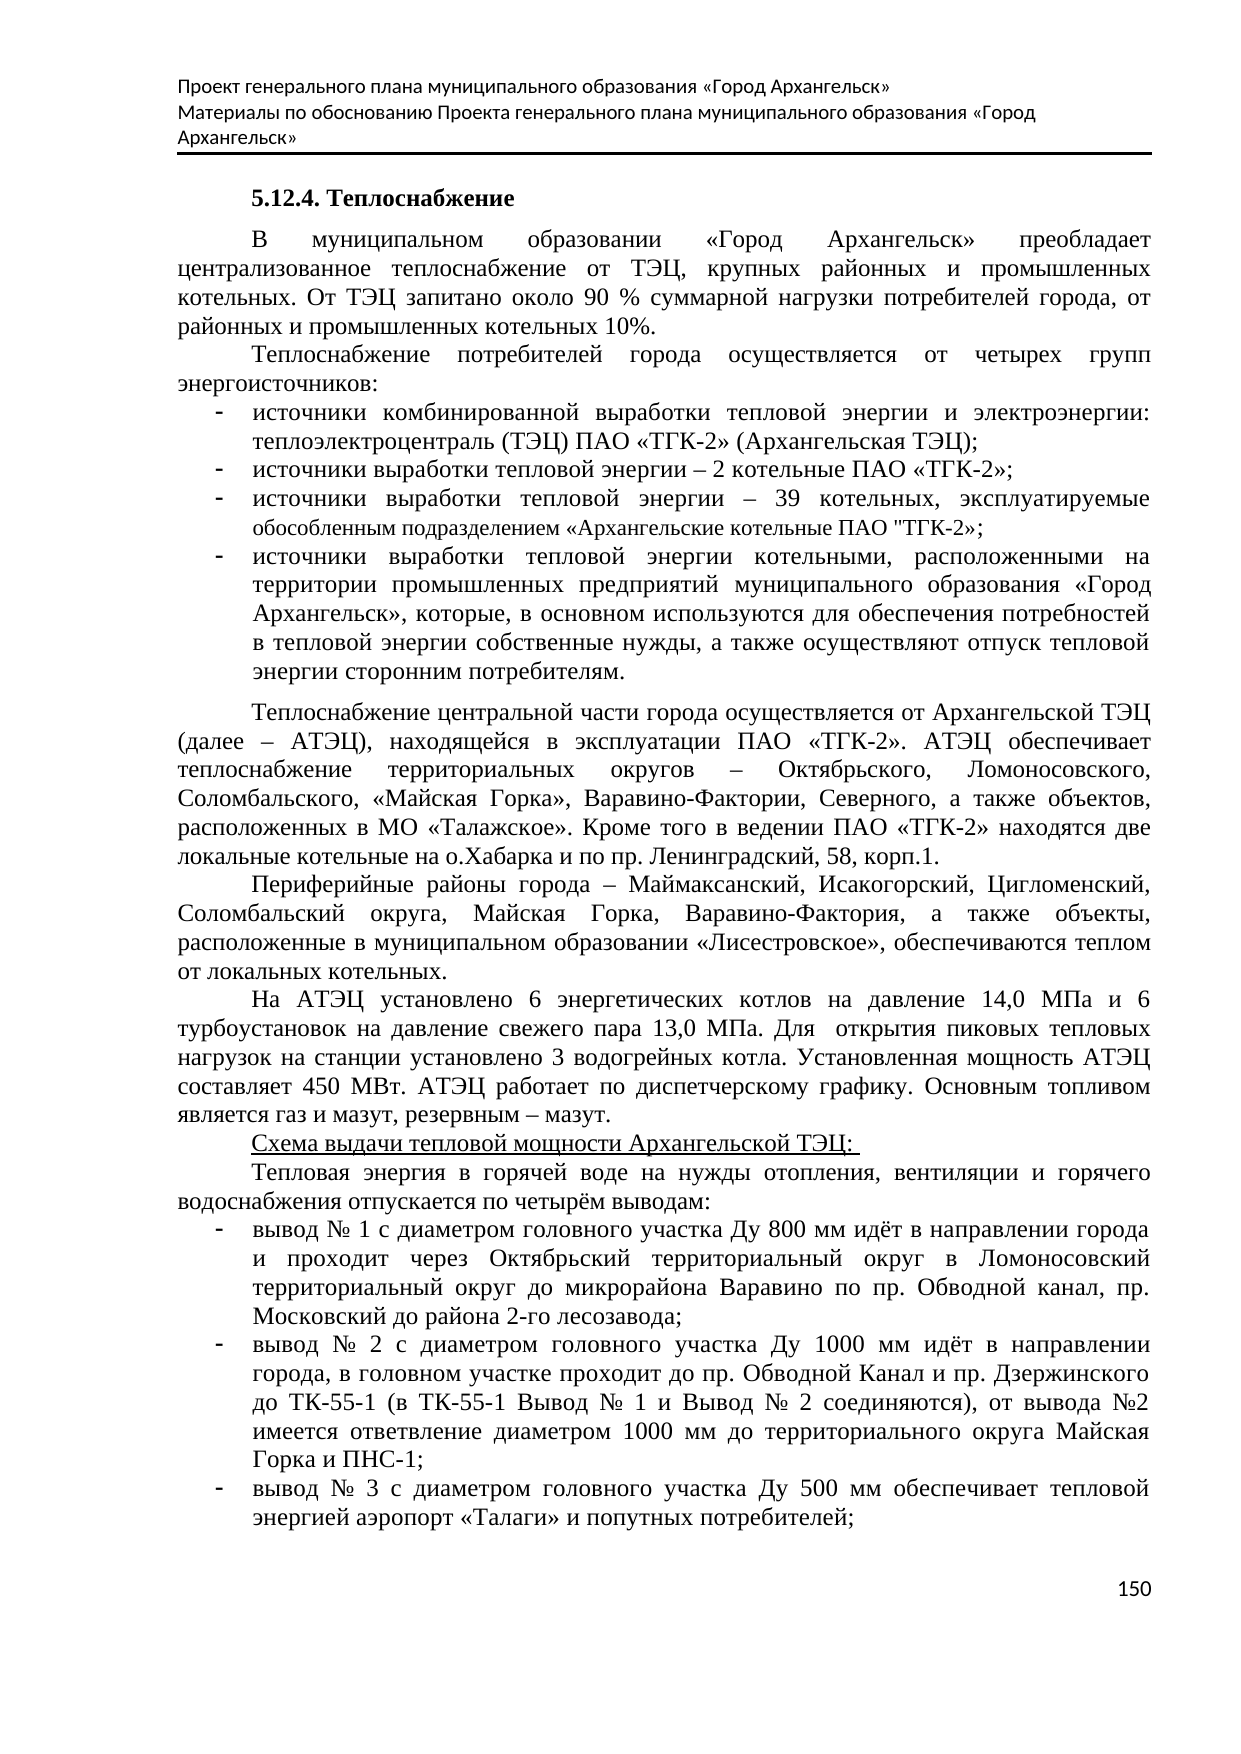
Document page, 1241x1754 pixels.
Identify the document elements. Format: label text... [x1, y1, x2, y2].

list вывод № 1 с диаметром головного участка Ду 800 мм идёт в направлении города и проходит через Октябрьский территориальный округ в Ломоносовский территориальный округ до микрорайона Варавино по пр. Обводной канал, пр. Московский до района 2-го лесозавода; [215, 1214, 1152, 1329]
list вывод № 3 с диаметром головного участка Дy 500 мм обеспечивает тепловой энергией аэропорт «Талаги» и попутных потребителей; [215, 1473, 1152, 1531]
list Периферийные районы города – Маймаксанский, Исакогорский, Цигломенский, Соломбальский округа, Майская Горка, Варавино-Фактория, а также объекты, расположенные в муниципальном образовании «Лисестровское», обеспечиваются теплом от локальных котельных. [177, 869, 1152, 984]
list источники выработки тепловой энергии – 39 котельных, эксплуатируемые обособленным подразделением «Архангельские котельные ПАО "ТГК-2»; [215, 483, 1152, 541]
list источники комбинированной выработки тепловой энергии и электроэнергии: теплоэлектроцентраль (ТЭЦ) ПАО «ТГК-2» (Архангельская ТЭЦ); [215, 397, 1152, 454]
list Теплоснабжение центральной части города осуществляется от Архангельской ТЭЦ (далее – АТЭЦ), находящейся в эксплуатации ПАО «ТГК-2». АТЭЦ обеспечивает теплоснабжение территориальных округов – Октябрьского, Ломоносовского, Соломбальского, «Майская Горка», Варавино-Фактории, Северного, а также объектов, расположенных в МО «Талажское». Кроме того в ведении ПАО «ТГК-2» находятся две локальные котельные на о.Хабарка и по пр. Ленинградский, 58, корп.1. [177, 697, 1152, 869]
list вывод № 2 с диаметром головного участка Дy 1000 мм идёт в направлении города, в головном участке проходит до пр. Обводной Канал и пр. Дзержинского до ТК-55-1 (в ТК-55-1 Вывод № 1 и Вывод № 2 соединяются), от вывода №2 имеется ответвление диаметром 1000 мм до территориального округа Майская Горка и ПНС-1; [215, 1329, 1152, 1473]
text Тепловая энергия в горячей воде на нужды отопления, вентиляции и горячего водоснабжения отпускается по четырём выводам: [177, 1157, 1152, 1214]
text 5.12.4. Теплоснабжение [177, 183, 1152, 212]
list В муниципальном образовании «Город Архангельск» преобладает централизованное теплоснабжение от ТЭЦ, крупных районных и промышленных котельных. От ТЭЦ запитано около 90 % суммарной нагрузки потребителей города, от районных и промышленных котельных 10%. [177, 224, 1152, 339]
list источники выработки тепловой энергии – 2 котельные ПАО «ТГК-2»; [215, 454, 1152, 483]
list Теплоснабжение потребителей города осуществляется от четырех групп энергоисточников: [177, 339, 1152, 397]
list Схема выдачи тепловой мощности Архангельской ТЭЦ: [177, 1128, 1152, 1157]
list источники выработки тепловой энергии котельными, расположенными на территории промышленных предприятий муниципального образования «Город Архангельск», которые, в основном используются для обеспечения потребностей в тепловой энергии собственные нужды, а также осуществляют отпуск тепловой энергии сторонним потребителям. [215, 541, 1152, 684]
list На АТЭЦ установлено 6 энергетических котлов на давление 14,0 МПа и 6 турбоустановок на давление свежего пара 13,0 МПа. Для открытия пиковых тепловых нагрузок на станции установлено 3 водогрейных котла. Установленная мощность АТЭЦ составляет 450 МВт. АТЭЦ работает по диспетчерскому графику. Основным топливом является газ и мазут, резервным – мазут. [177, 984, 1152, 1128]
